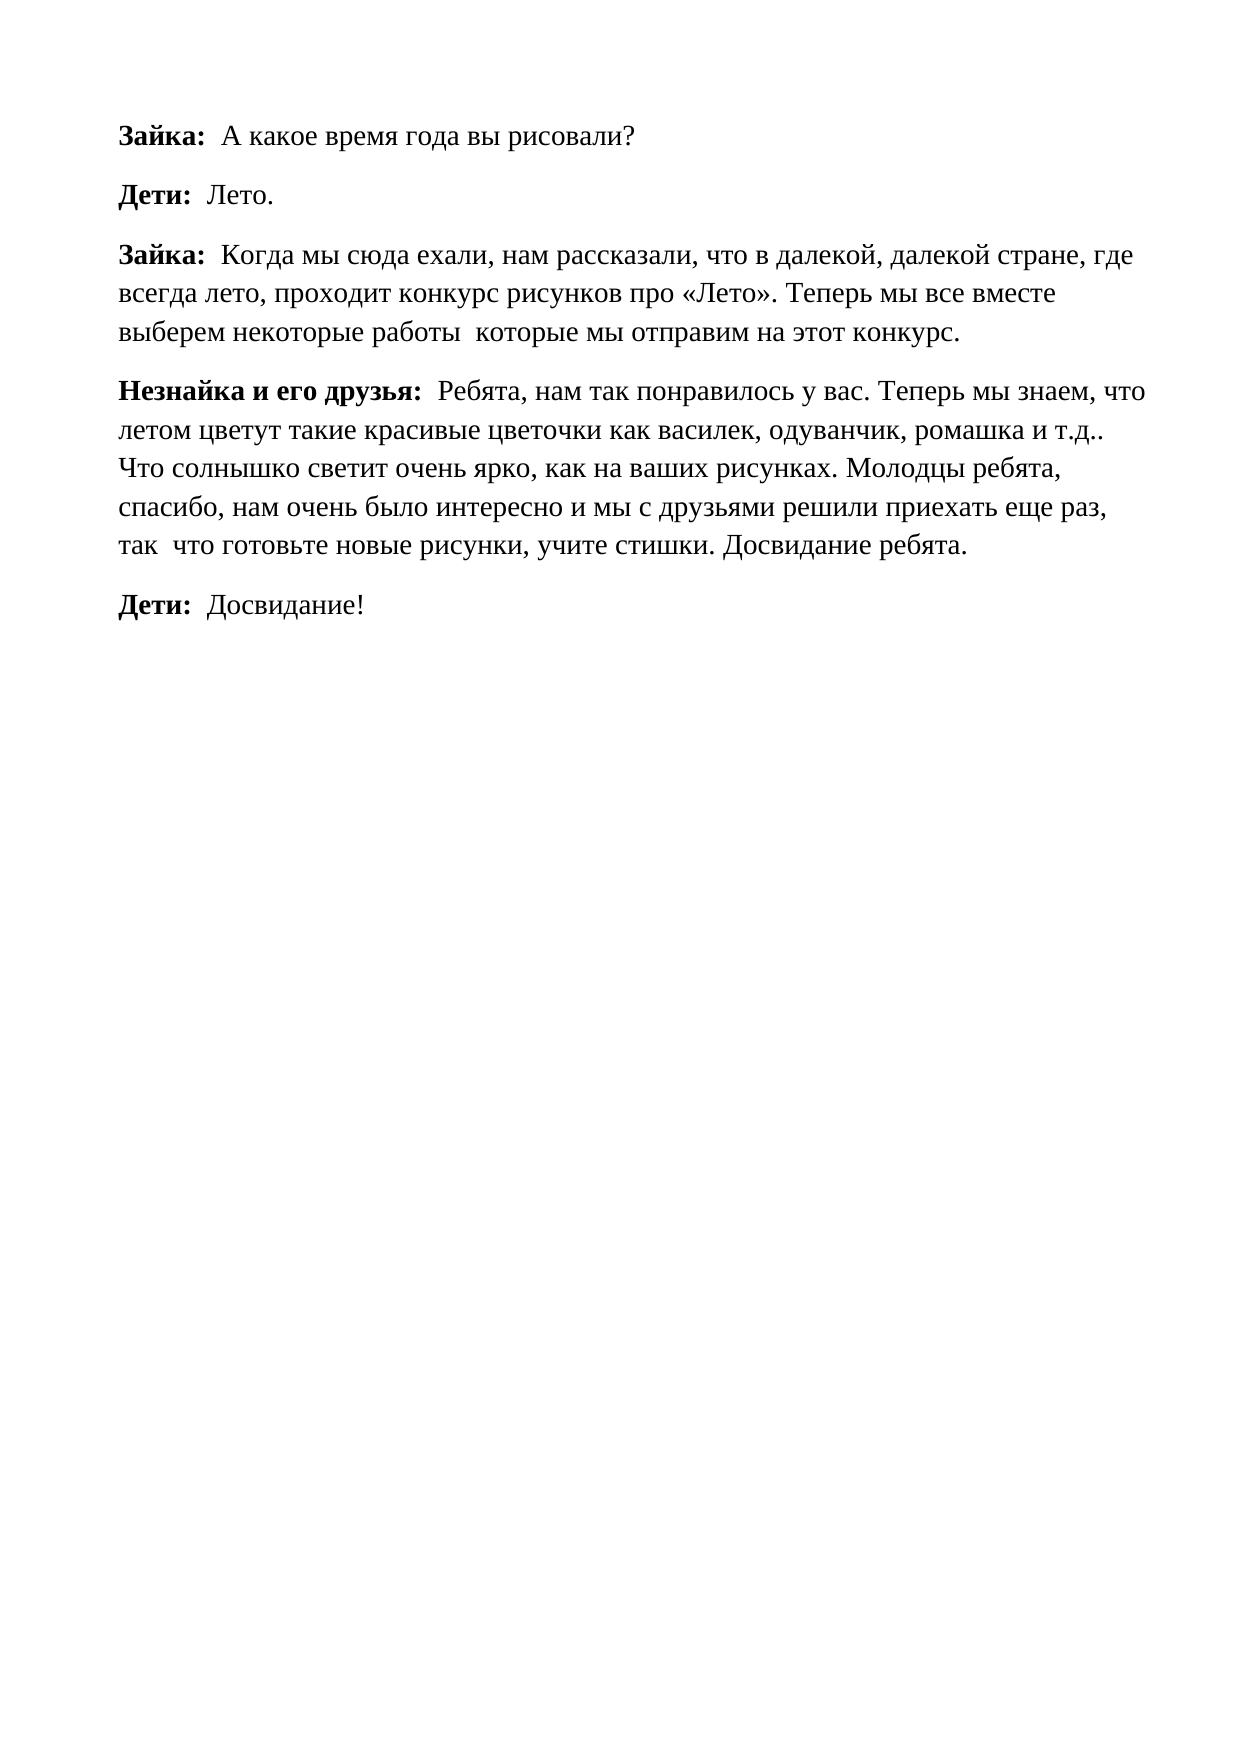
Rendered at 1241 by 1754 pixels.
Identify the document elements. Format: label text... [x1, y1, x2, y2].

text Дети: Лето. [118, 177, 1152, 211]
text Дети: Досвидание! [118, 587, 1152, 620]
text Зайка: А какое время года вы рисовали? [118, 118, 1152, 152]
text Незнайка и его друзья: Ребята, нам так понравилось у вас. Теперь мы знаем, что летом цветут такие красивые цветочки как василек, одуванчик, ромашка и т.д.. Что солнышко светит очень ярко, как на ваших рисунках. Молодцы ребята, спасибо, нам очень было интересно и мы с друзьями решили приехать еще раз, так что готовьте новые рисунки, учите стишки. Досвидание ребята. [118, 373, 1152, 561]
text Зайка: Когда мы сюда ехали, нам рассказали, что в далекой, далекой стране, где всегда лето, проходит конкурс рисунков про «Лето». Теперь мы все вместе выберем некоторые работы которые мы отправим на этот конкурс. [118, 237, 1152, 347]
